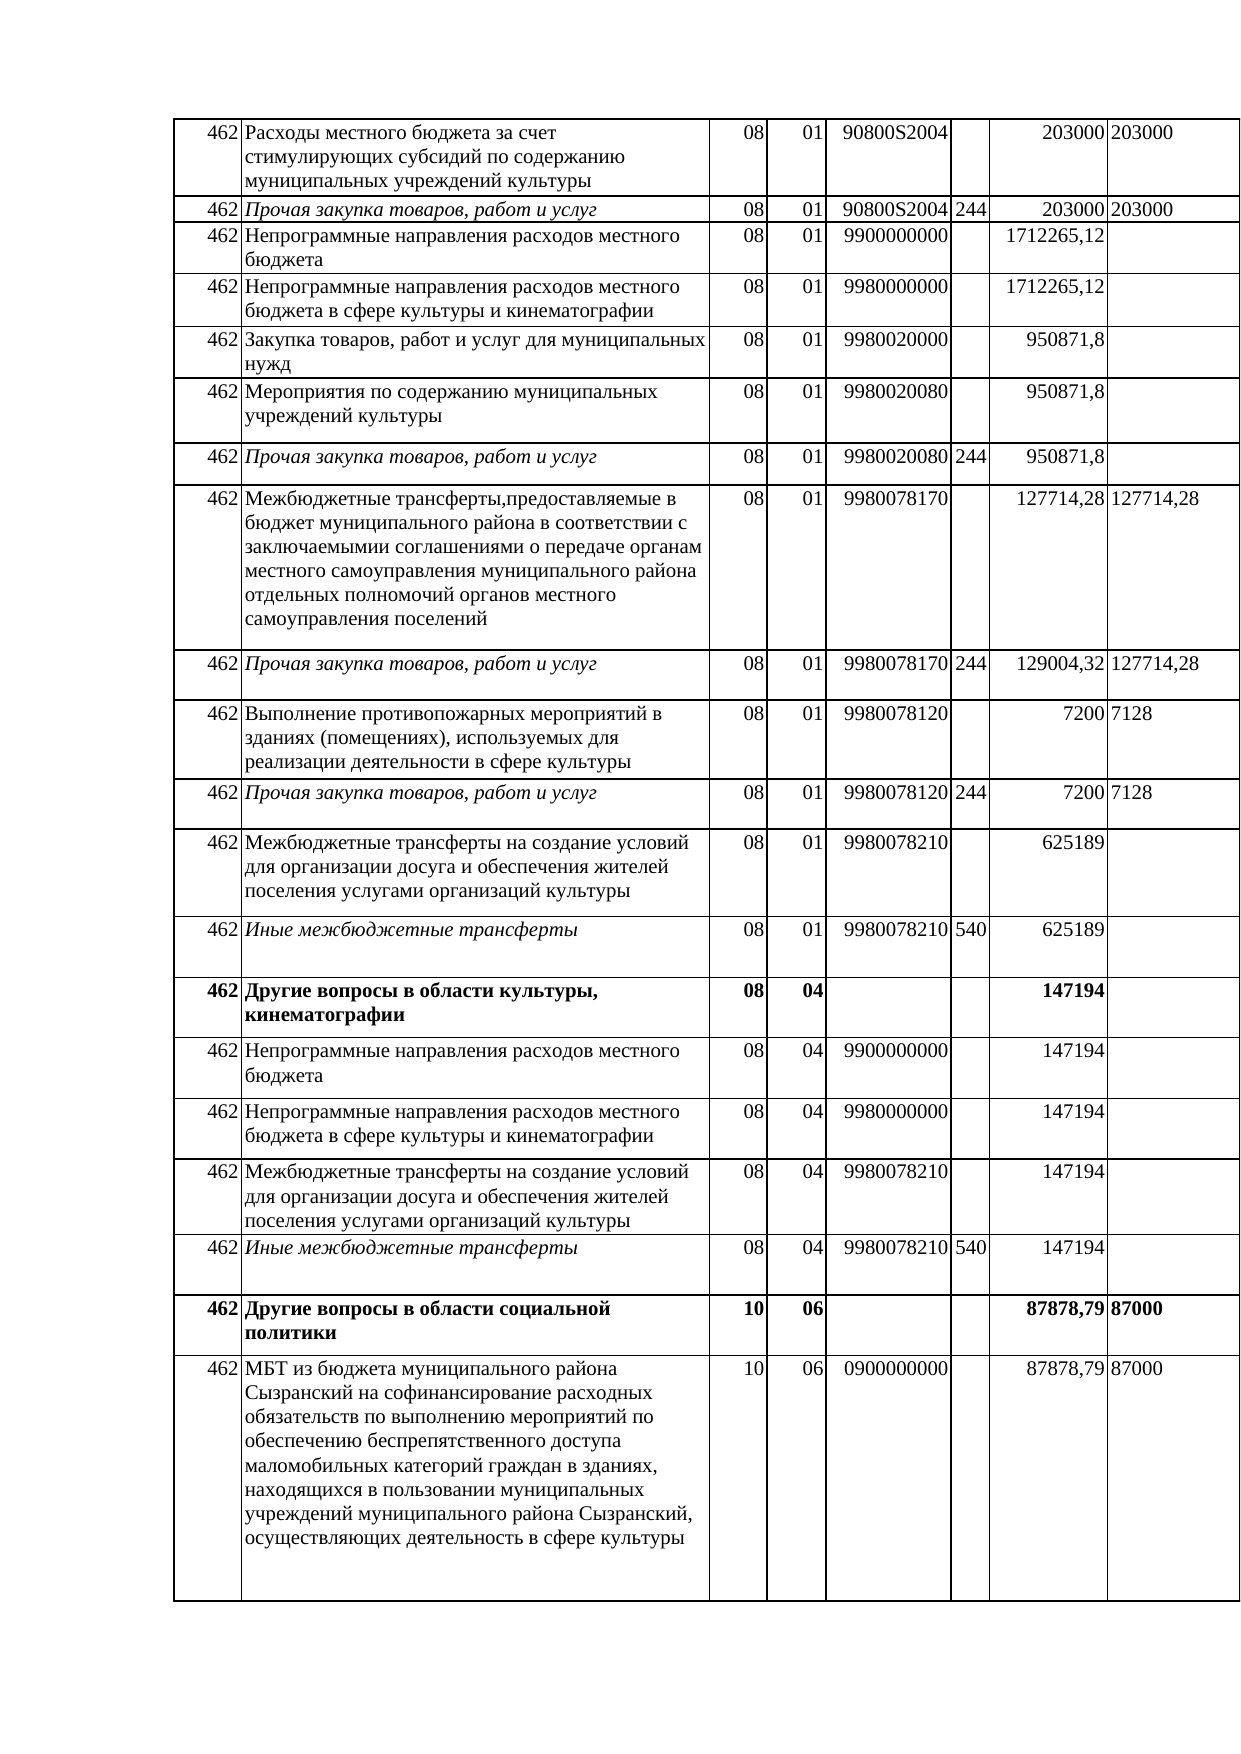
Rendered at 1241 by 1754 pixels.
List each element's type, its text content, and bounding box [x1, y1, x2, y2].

table_cell 147194 [990, 1038, 1107, 1097]
table_cell Непрограммные направления расходов местного бюджета [242, 223, 709, 273]
table_cell 01 [768, 197, 825, 221]
table_cell 08 [710, 274, 766, 326]
table_cell [952, 978, 989, 1037]
table_cell 9980078120 [827, 701, 950, 778]
table_cell 203000 [1108, 197, 1239, 221]
table_cell 540 [952, 1235, 989, 1294]
table_cell 01 [768, 444, 825, 484]
table_cell 462 [175, 1099, 241, 1158]
table_cell 462 [175, 1235, 241, 1294]
table_cell 01 [768, 379, 825, 442]
table_cell МБТ из бюджета муниципального района Сызранский на софинансирование расходных обязательств по выполнению мероприятий по обеспечению беспрепятственного доступа маломобильных категорий граждан в зданиях, находящихся в пользовании муниципальных учреждений муниципального района Сызранский, осуществляющих деятельность в сфере культуры [242, 1356, 709, 1600]
table_cell 127714,28 [1108, 486, 1239, 649]
table_cell 9980078210 [827, 1235, 950, 1294]
table_cell 147194 [990, 1235, 1107, 1294]
table_cell 462 [175, 1356, 241, 1600]
table_cell [1108, 327, 1239, 377]
table_cell 10 [710, 1296, 766, 1355]
table_cell 08 [710, 120, 766, 195]
table_cell 01 [768, 780, 825, 828]
table_cell 462 [175, 651, 241, 699]
table_cell [1108, 830, 1239, 916]
table_cell 127714,28 [1108, 651, 1239, 699]
table_cell 08 [710, 1235, 766, 1294]
table_cell 462 [175, 486, 241, 649]
table_cell [1108, 978, 1239, 1037]
table_cell Межбюджетные трансферты на создание условий для организации досуга и обеспечения жителей поселения услугами организаций культуры [242, 830, 709, 916]
table_cell 87878,79 [990, 1296, 1107, 1355]
table_cell [952, 223, 989, 273]
table_cell 04 [768, 1160, 825, 1234]
table_cell [952, 120, 989, 195]
table_cell 9980078170 [827, 651, 950, 699]
table_cell 01 [768, 223, 825, 273]
table_cell 01 [768, 486, 825, 649]
table_cell Прочая закупка товаров, работ и услуг [242, 780, 709, 828]
table_cell 87000 [1108, 1356, 1239, 1600]
table_cell 9980078170 [827, 486, 950, 649]
table_cell 08 [710, 486, 766, 649]
table_cell [952, 1038, 989, 1097]
table_cell 08 [710, 1160, 766, 1234]
table_cell 7200 [990, 780, 1107, 828]
table_cell 462 [175, 780, 241, 828]
table_cell 04 [768, 1038, 825, 1097]
table_cell 9980020080 [827, 379, 950, 442]
table_cell 87000 [1108, 1296, 1239, 1355]
table_cell 9900000000 [827, 1038, 950, 1097]
table_cell [1108, 444, 1239, 484]
table_cell Иные межбюджетные трансферты [242, 917, 709, 976]
table_cell 08 [710, 780, 766, 828]
table_cell 08 [710, 830, 766, 916]
table_cell Непрограммные направления расходов местного бюджета [242, 1038, 709, 1097]
table_cell 462 [175, 701, 241, 778]
table_cell [952, 274, 989, 326]
table_cell 08 [710, 651, 766, 699]
table_cell 08 [710, 444, 766, 484]
table_cell 08 [710, 379, 766, 442]
table_cell 462 [175, 274, 241, 326]
table_cell 08 [710, 1038, 766, 1097]
table_cell 08 [710, 917, 766, 976]
table_cell Межбюджетные трансферты на создание условий для организации досуга и обеспечения жителей поселения услугами организаций культуры [242, 1160, 709, 1234]
table_cell 244 [952, 780, 989, 828]
table_cell [1108, 223, 1239, 273]
table_cell 01 [768, 701, 825, 778]
table_cell Прочая закупка товаров, работ и услуг [242, 444, 709, 484]
table_cell 04 [768, 1235, 825, 1294]
table_cell [1108, 1099, 1239, 1158]
table_cell 462 [175, 197, 241, 221]
table_cell 9980078210 [827, 1160, 950, 1234]
table_cell 0900000000 [827, 1356, 950, 1600]
table_cell [827, 978, 950, 1037]
table_cell 9980078210 [827, 830, 950, 916]
table_cell 462 [175, 223, 241, 273]
table_cell 462 [175, 917, 241, 976]
table_cell 9980078210 [827, 917, 950, 976]
table_cell 01 [768, 830, 825, 916]
table_cell Другие вопросы в области культуры, кинематографии [242, 978, 709, 1037]
table_cell 462 [175, 830, 241, 916]
table_cell 9980000000 [827, 1099, 950, 1158]
table_cell 203000 [990, 197, 1107, 221]
table_cell 147194 [990, 1099, 1107, 1158]
table_cell 462 [175, 1038, 241, 1097]
table_cell 04 [768, 1099, 825, 1158]
table_cell Непрограммные направления расходов местного бюджета в сфере культуры и кинематографии [242, 1099, 709, 1158]
table_cell 127714,28 [990, 486, 1107, 649]
table_cell Прочая закупка товаров, работ и услуг [242, 651, 709, 699]
table_cell [952, 486, 989, 649]
table_cell 08 [710, 1099, 766, 1158]
table_cell 08 [710, 701, 766, 778]
table_cell 462 [175, 978, 241, 1037]
table_cell 90800S2004 [827, 120, 950, 195]
table_cell [1108, 1038, 1239, 1097]
table_cell 462 [175, 1160, 241, 1234]
table_cell 244 [952, 197, 989, 221]
table_cell Расходы местного бюджета за счет стимулирующих субсидий по содержанию муниципальных учреждений культуры [242, 120, 709, 195]
table_cell [952, 379, 989, 442]
table_cell Выполнение противопожарных мероприятий в зданиях (помещениях), используемых для реализации деятельности в сфере культуры [242, 701, 709, 778]
table_cell 08 [710, 223, 766, 273]
table_cell [952, 830, 989, 916]
table_cell 462 [175, 327, 241, 377]
table_cell 08 [710, 327, 766, 377]
table_cell 244 [952, 651, 989, 699]
table_cell Прочая закупка товаров, работ и услуг [242, 197, 709, 221]
table_cell 1712265,12 [990, 223, 1107, 273]
table_cell 90800S2004 [827, 197, 950, 221]
table_cell 9980078120 [827, 780, 950, 828]
table_cell 01 [768, 651, 825, 699]
table_cell 01 [768, 917, 825, 976]
table_cell 06 [768, 1296, 825, 1355]
table_cell Межбюджетные трансферты,предоставляемые в бюджет муниципального района в соответствии с заключаемымии соглашениями о передаче органам местного самоуправления муниципального района отдельных полномочий органов местного самоуправления поселений [242, 486, 709, 649]
table_cell 9980020000 [827, 327, 950, 377]
table_cell Закупка товаров, работ и услуг для муниципальных нужд [242, 327, 709, 377]
table_cell 147194 [990, 978, 1107, 1037]
table_cell 87878,79 [990, 1356, 1107, 1600]
table_cell [1108, 379, 1239, 442]
table_cell 01 [768, 327, 825, 377]
table_cell 540 [952, 917, 989, 976]
table_cell [952, 1099, 989, 1158]
table_cell 9900000000 [827, 223, 950, 273]
table_cell 06 [768, 1356, 825, 1600]
table_cell 147194 [990, 1160, 1107, 1234]
table_cell 04 [768, 978, 825, 1037]
table_cell [1108, 917, 1239, 976]
table_cell [952, 1160, 989, 1234]
table_cell 203000 [990, 120, 1107, 195]
table_cell 7200 [990, 701, 1107, 778]
table_cell [1108, 1235, 1239, 1294]
table_cell 7128 [1108, 701, 1239, 778]
table_cell 462 [175, 444, 241, 484]
table_cell 9980000000 [827, 274, 950, 326]
table_cell 950871,8 [990, 327, 1107, 377]
table_cell [1108, 274, 1239, 326]
table_cell 462 [175, 1296, 241, 1355]
table_cell 950871,8 [990, 444, 1107, 484]
table_cell Мероприятия по содержанию муниципальных учреждений культуры [242, 379, 709, 442]
table_cell 01 [768, 120, 825, 195]
table_cell 08 [710, 978, 766, 1037]
table_cell [952, 327, 989, 377]
table_cell 08 [710, 197, 766, 221]
table_cell Другие вопросы в области социальной политики [242, 1296, 709, 1355]
table_cell [952, 701, 989, 778]
table_cell 7128 [1108, 780, 1239, 828]
table_cell 203000 [1108, 120, 1239, 195]
table_cell 01 [768, 274, 825, 326]
table_cell 1712265,12 [990, 274, 1107, 326]
table_cell 950871,8 [990, 379, 1107, 442]
table_cell 625189 [990, 830, 1107, 916]
table_cell 244 [952, 444, 989, 484]
table_cell [952, 1296, 989, 1355]
table_cell 10 [710, 1356, 766, 1600]
table_cell 129004,32 [990, 651, 1107, 699]
table_cell Иные межбюджетные трансферты [242, 1235, 709, 1294]
table_cell [827, 1296, 950, 1355]
table_cell 625189 [990, 917, 1107, 976]
table_cell 462 [175, 379, 241, 442]
table_cell 9980020080 [827, 444, 950, 484]
table_cell [1108, 1160, 1239, 1234]
table_cell 462 [175, 120, 241, 195]
table_cell [952, 1356, 989, 1600]
table_cell Непрограммные направления расходов местного бюджета в сфере культуры и кинематографии [242, 274, 709, 326]
